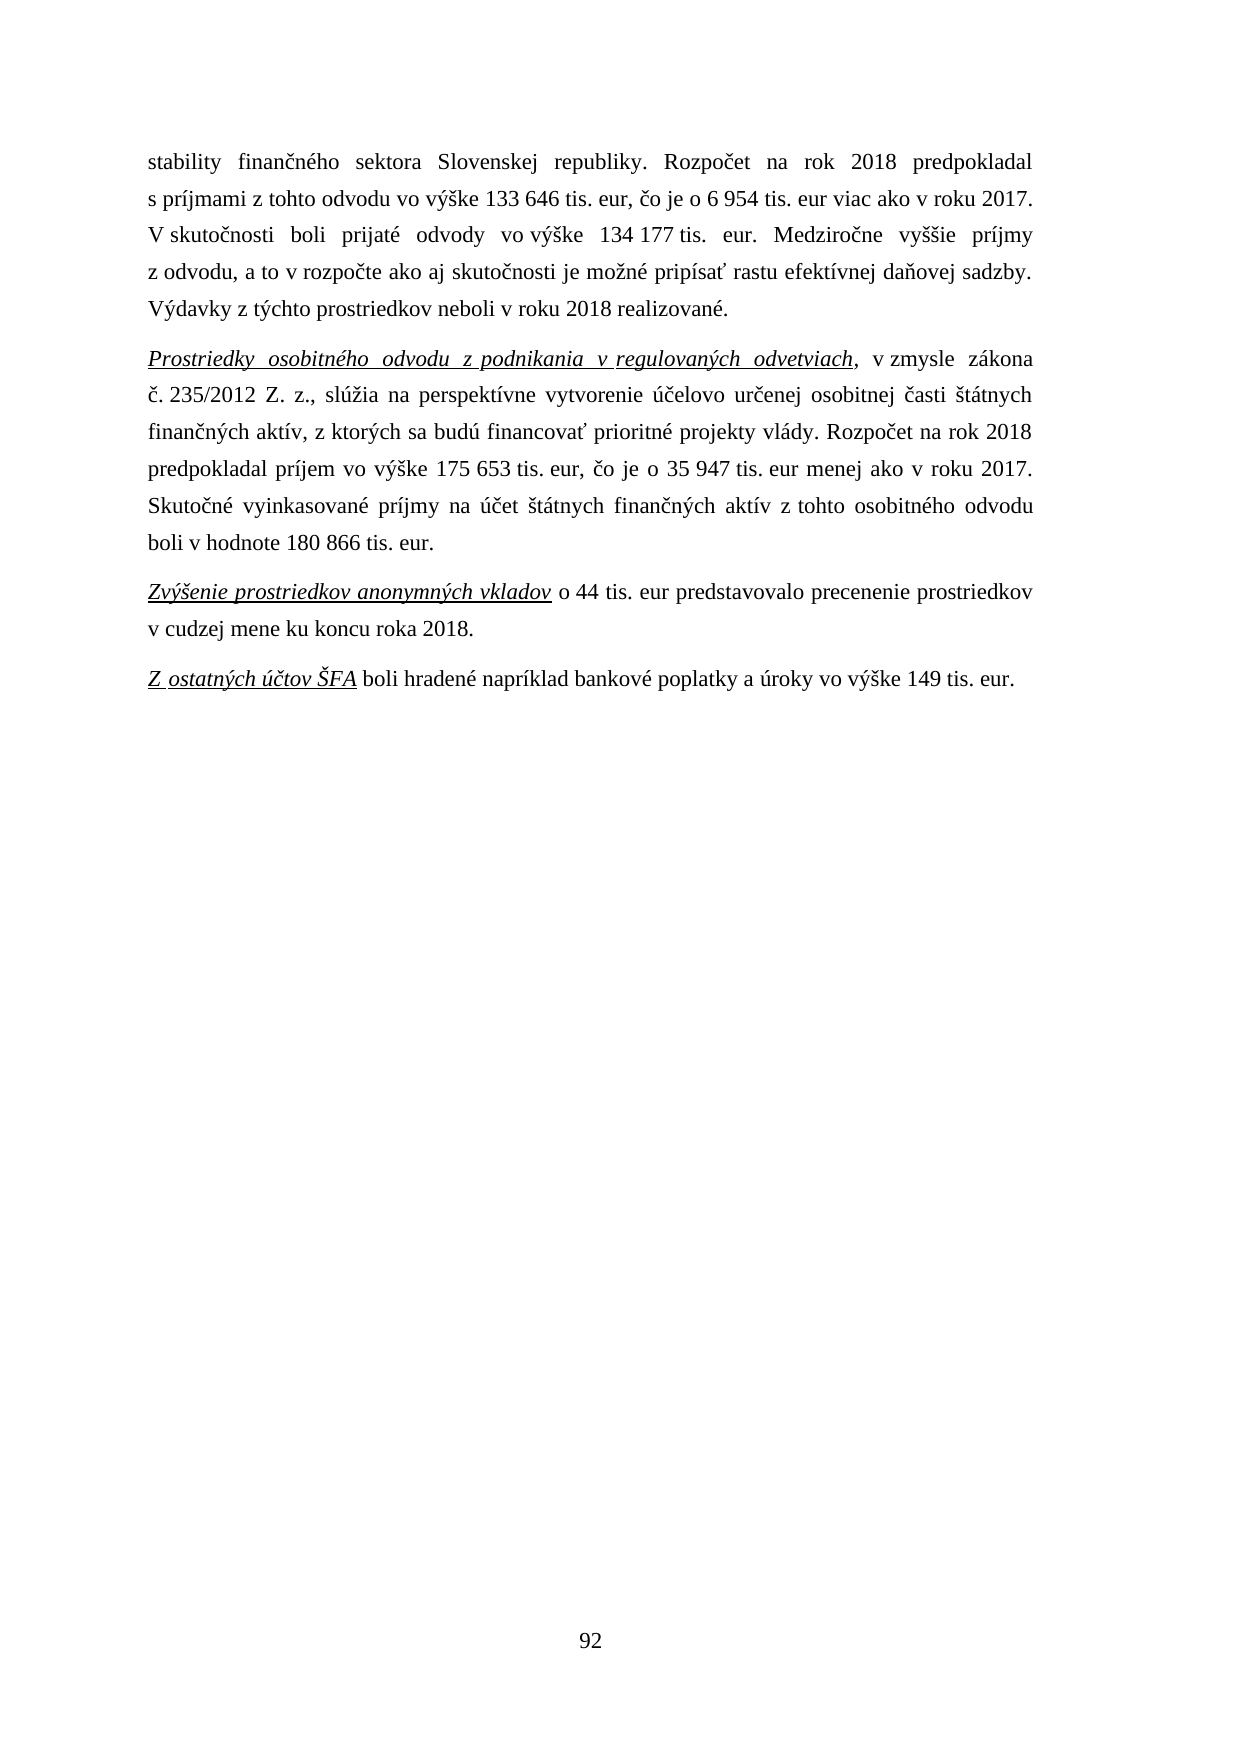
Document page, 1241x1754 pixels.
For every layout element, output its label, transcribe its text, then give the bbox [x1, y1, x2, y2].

text Z ostatných účtov ŠFA boli hradené napríklad bankové poplatky a úroky vo výške 149 tis. eur. [148, 664, 1033, 691]
text Prostriedky osobitného odvodu z podnikania v regulovaných odvetviach, v zmysle zákona č. 235/2012 Z. z., slúžia na perspektívne vytvorenie účelovo určenej osobitnej časti štátnych finančných aktív, z ktorých sa budú financovať prioritné projekty vlády. Rozpočet na rok 2018 predpokladal príjem vo výške 175 653 tis. eur, čo je o 35 947 tis. eur menej ako v roku 2017. Skutočné vyinkasované príjmy na účet štátnych finančných aktív z tohto osobitného odvodu boli v hodnote 180 866 tis. eur. [148, 344, 1033, 555]
text Zvýšenie prostriedkov anonymných vkladov o 44 tis. eur predstavovalo precenenie prostriedkov v cudzej mene ku koncu roka 2018. [148, 578, 1033, 642]
